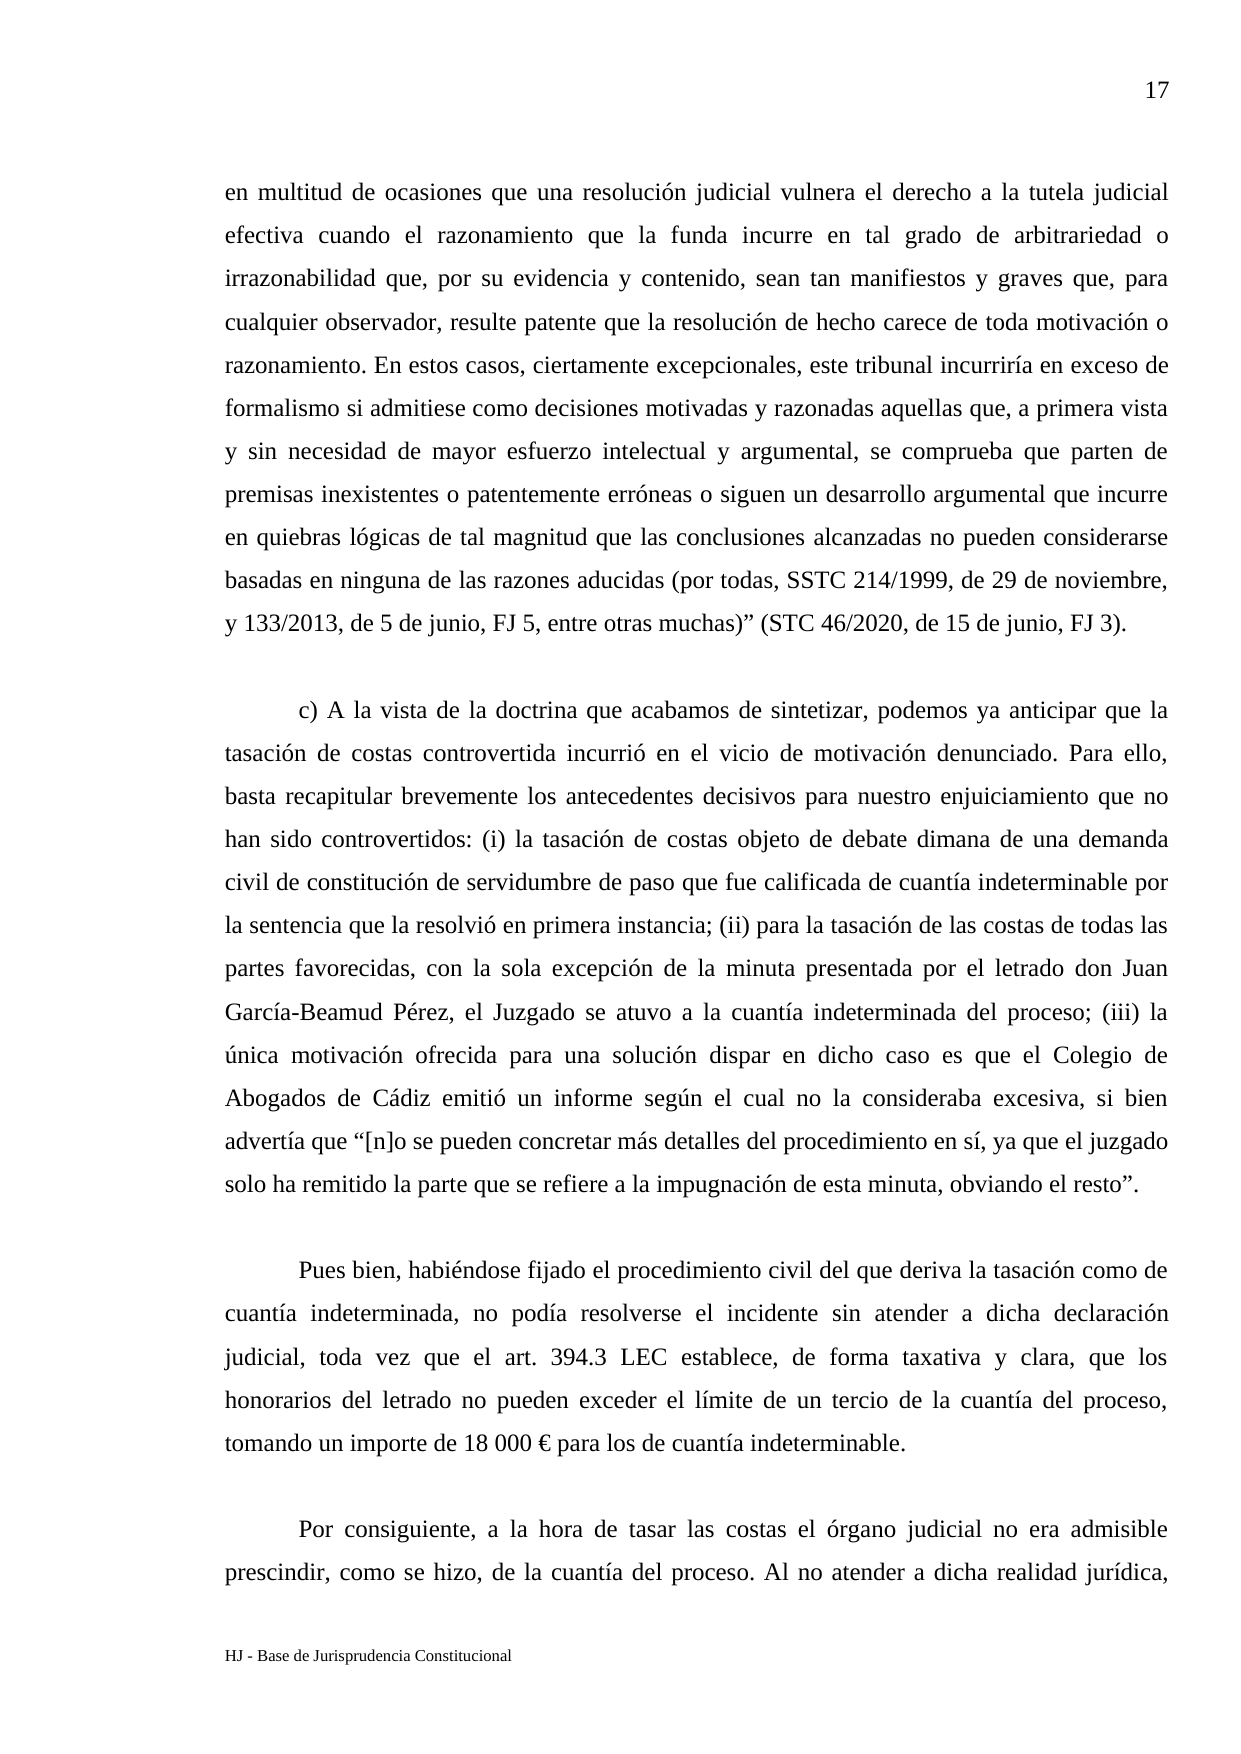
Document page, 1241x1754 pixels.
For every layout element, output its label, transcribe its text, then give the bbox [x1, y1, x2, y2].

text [224, 177, 1169, 637]
text Pues bien, habiéndose fijado el procedimiento civil del que deriva la tasación como de cuantía indeterminada, no podía resolverse el incidente sin atender a dicha declaración judicial, toda vez que el art. 394.3 LEC establece, de forma taxativa y clara, que los honorarios del letrado no pueden exceder el límite de un tercio de la cuantía del proceso, tomando un importe de 18 000 € para los de cuantía indeterminable. [224, 1255, 1169, 1457]
text c) A la vista de la doctrina que acabamos de sintetizar, podemos ya anticipar que la tasación de costas controvertida incurrió en el vicio de motivación denunciado. Para ello, basta recapitular brevemente los antecedentes decisivos para nuestro enjuiciamiento que no han sido controvertidos: (i) la tasación de costas objeto de debate dimana de una demanda civil de constitución de servidumbre de paso que fue calificada de cuantía indeterminable por la sentencia que la resolvió en primera instancia; (ii) para la tasación de las costas de todas las partes favorecidas, con la sola excepción de la minuta presentada por el letrado don Juan García-Beamud Pérez, el Juzgado se atuvo a la cuantía indeterminada del proceso; (iii) la única motivación ofrecida para una solución dispar en dicho caso es que el Colegio de Abogados de Cádiz emitió un informe según el cual no la consideraba excesiva, si bien advertía que “[n]o se pueden concretar más detalles del procedimiento en sí, ya que el juzgado solo ha remitido la parte que se refiere a la impugnación de esta minuta, obviando el resto”. [224, 695, 1169, 1198]
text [224, 1514, 1169, 1586]
